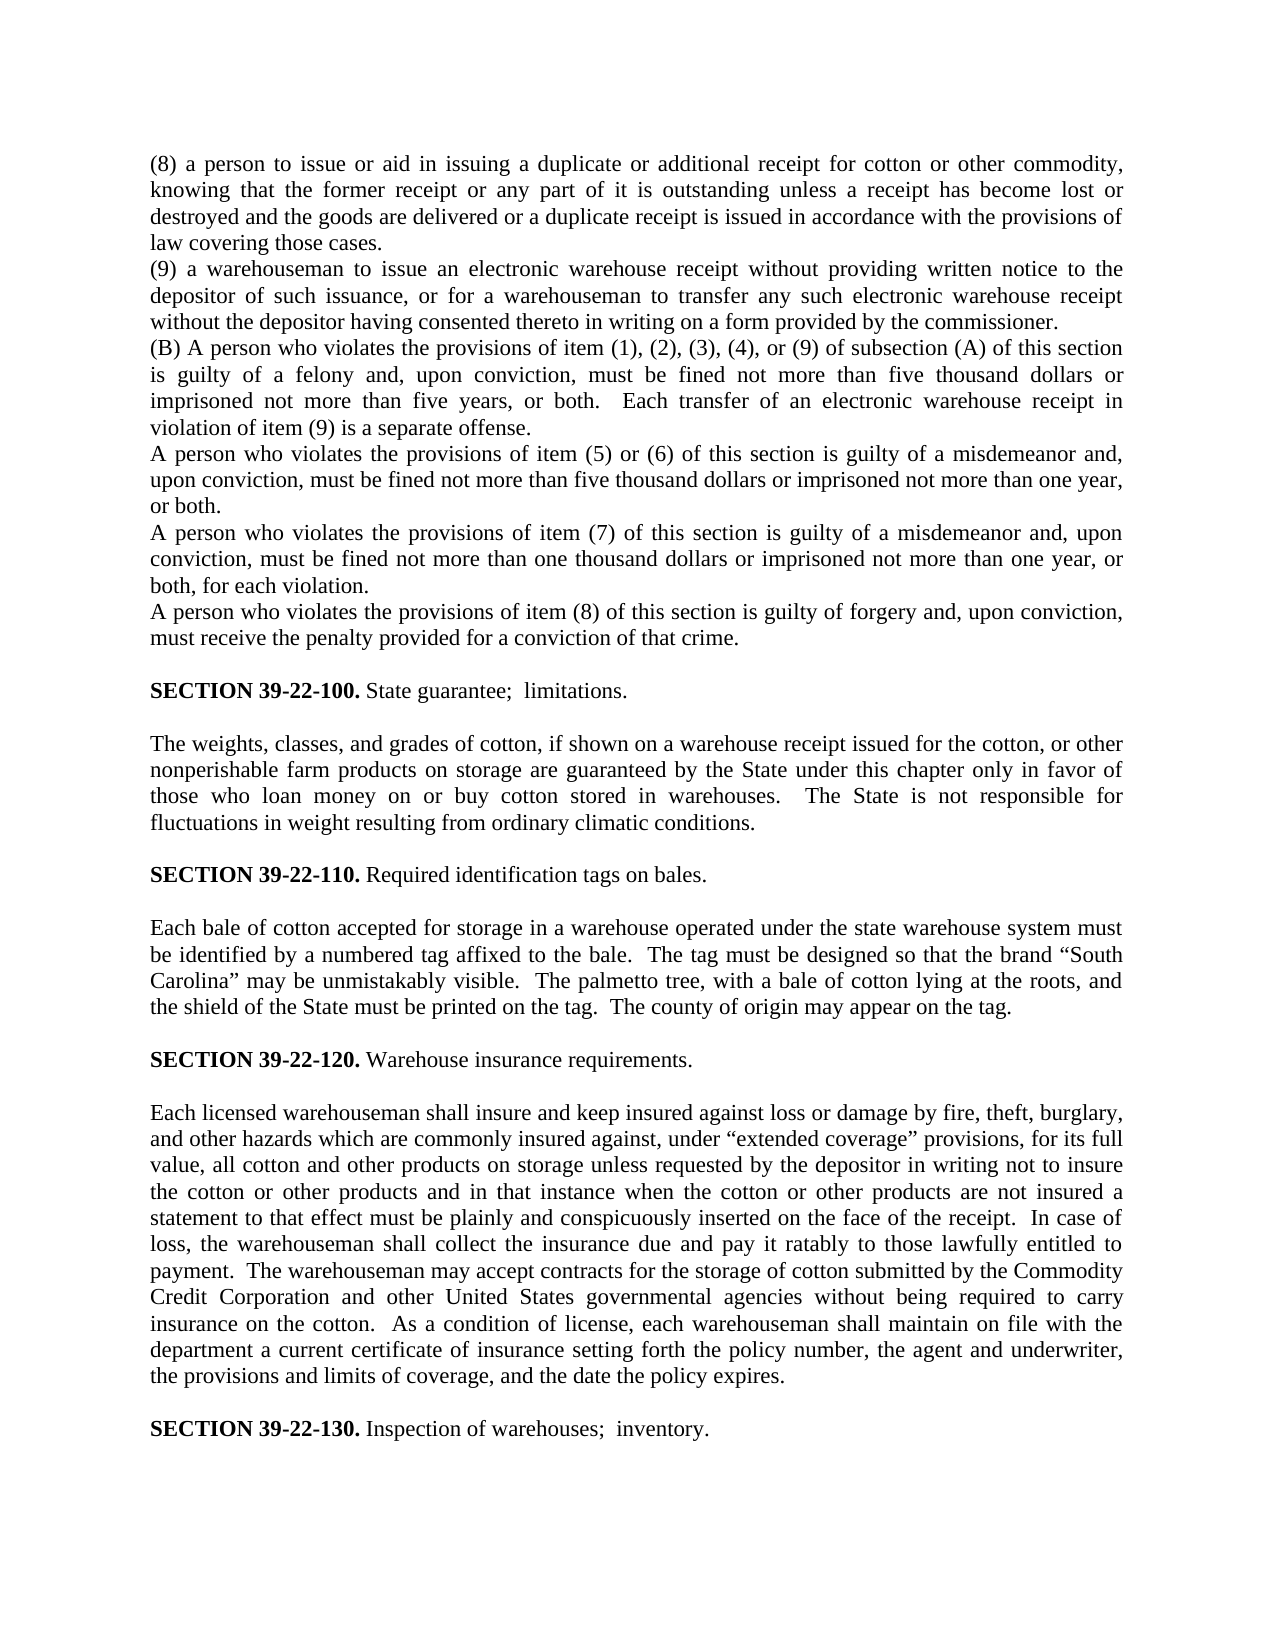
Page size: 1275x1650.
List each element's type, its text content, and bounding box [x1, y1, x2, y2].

text (8) a person to issue or aid in issuing a duplicate or additional receipt for cotton or other commodity, knowing that the former receipt or any part of it is outstanding unless a receipt has become lost or destroyed and the goods are delivered or a duplicate receipt is issued in accordance with the provisions of law covering those cases. [150, 150, 1125, 255]
text SECTION 39-22-120. Warehouse insurance requirements. [150, 1046, 1125, 1072]
text The weights, classes, and grades of cotton, if shown on a warehouse receipt issued for the cotton, or other nonperishable farm products on storage are guaranteed by the State under this chapter only in favor of those who loan money on or buy cotton stored in warehouses. The State is not responsible for fluctuations in weight resulting from ordinary climatic conditions. [150, 730, 1125, 835]
text (9) a warehouseman to issue an electronic warehouse receipt without providing written notice to the depositor of such issuance, or for a warehouseman to transfer any such electronic warehouse receipt without the depositor having consented thereto in writing on a form provided by the commissioner. [150, 255, 1125, 334]
text Each bale of cotton accepted for storage in a warehouse operated under the state warehouse system must be identified by a numbered tag affixed to the bale. The tag must be designed so that the brand “South Carolina” may be unmistakably visible. The palmetto tree, with a bale of cotton lying at the roots, and the shield of the State must be printed on the tag. The county of origin may appear on the tag. [150, 914, 1125, 1020]
text SECTION 39-22-100. State guarantee; limitations. [150, 677, 1125, 703]
text A person who violates the provisions of item (7) of this section is guilty of a misdemeanor and, upon conviction, must be fined not more than one thousand dollars or imprisoned not more than one year, or both, for each violation. [150, 519, 1125, 598]
text A person who violates the provisions of item (8) of this section is guilty of forgery and, upon conviction, must receive the penalty provided for a conviction of that crime. [150, 598, 1125, 651]
text SECTION 39-22-130. Inspection of warehouses; inventory. [150, 1415, 1125, 1441]
text Each licensed warehouseman shall insure and keep insured against loss or damage by fire, theft, burglary, and other hazards which are commonly insured against, under “extended coverage” provisions, for its full value, all cotton and other products on storage unless requested by the depositor in writing not to insure the cotton or other products and in that instance when the cotton or other products are not insured a statement to that effect must be plainly and conspicuously inserted on the face of the receipt. In case of loss, the warehouseman shall collect the insurance due and pay it ratably to those lawfully entitled to payment. The warehouseman may accept contracts for the storage of cotton submitted by the Commodity Credit Corporation and other United States governmental agencies without being required to carry insurance on the cotton. As a condition of license, each warehouseman shall maintain on file with the department a current certificate of insurance setting forth the policy number, the agent and underwriter, the provisions and limits of coverage, and the date the policy expires. [150, 1099, 1125, 1389]
text A person who violates the provisions of item (5) or (6) of this section is guilty of a misdemeanor and, upon conviction, must be fined not more than five thousand dollars or imprisoned not more than one year, or both. [150, 440, 1125, 519]
text (B) A person who violates the provisions of item (1), (2), (3), (4), or (9) of subsection (A) of this section is guilty of a felony and, upon conviction, must be fined not more than five thousand dollars or imprisoned not more than five years, or both. Each transfer of an electronic warehouse receipt in violation of item (9) is a separate offense. [150, 334, 1125, 440]
text SECTION 39-22-110. Required identification tags on bales. [150, 862, 1125, 888]
